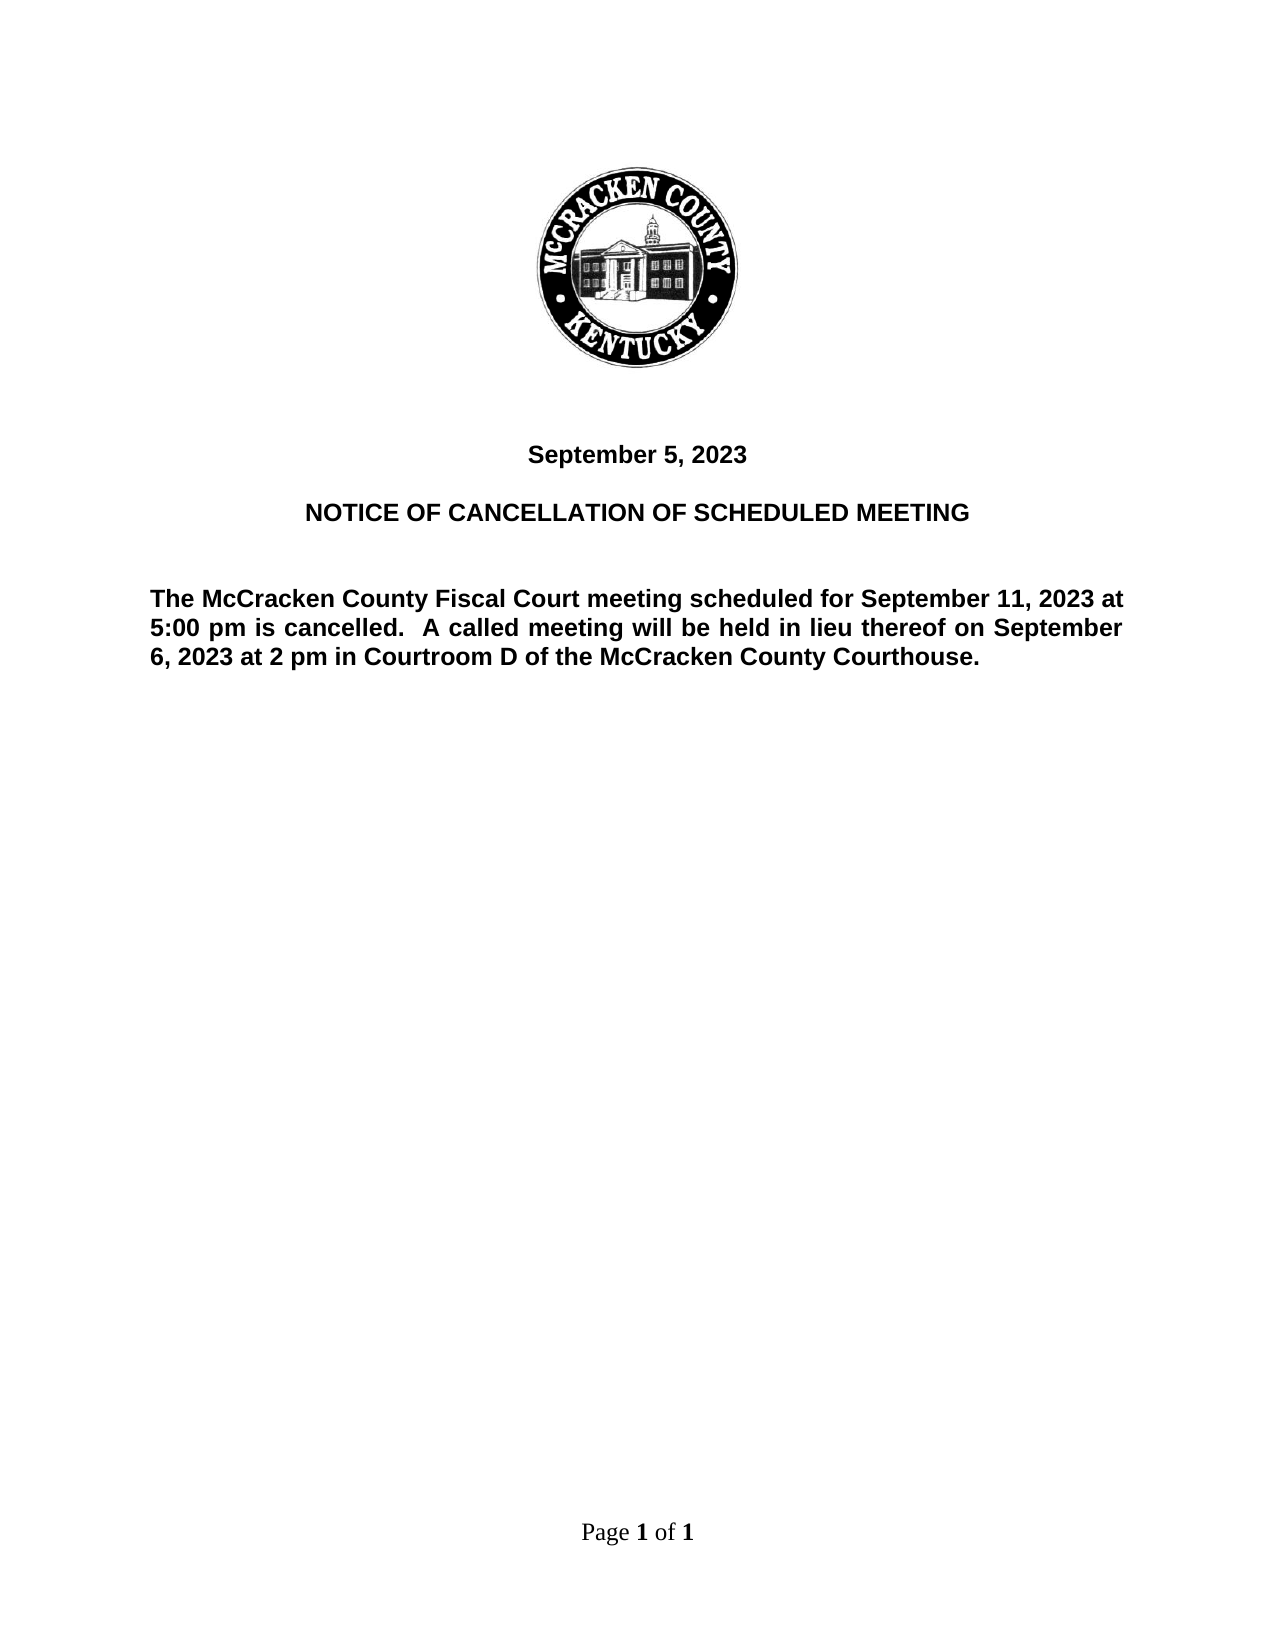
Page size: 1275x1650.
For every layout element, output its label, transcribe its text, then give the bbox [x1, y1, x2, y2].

text September 5, 2023 [150, 440, 1125, 469]
picture [522, 150, 753, 383]
text The McCracken County Fiscal Court meeting scheduled for September 11, 2023 at 5:00 pm is cancelled. A called meeting will be held in lieu thereof on September 6, 2023 at 2 pm in Courtroom D of the McCracken County Courthouse. [150, 584, 1125, 670]
text NOTICE OF CANCELLATION OF SCHEDULED MEETING [150, 498, 1125, 527]
